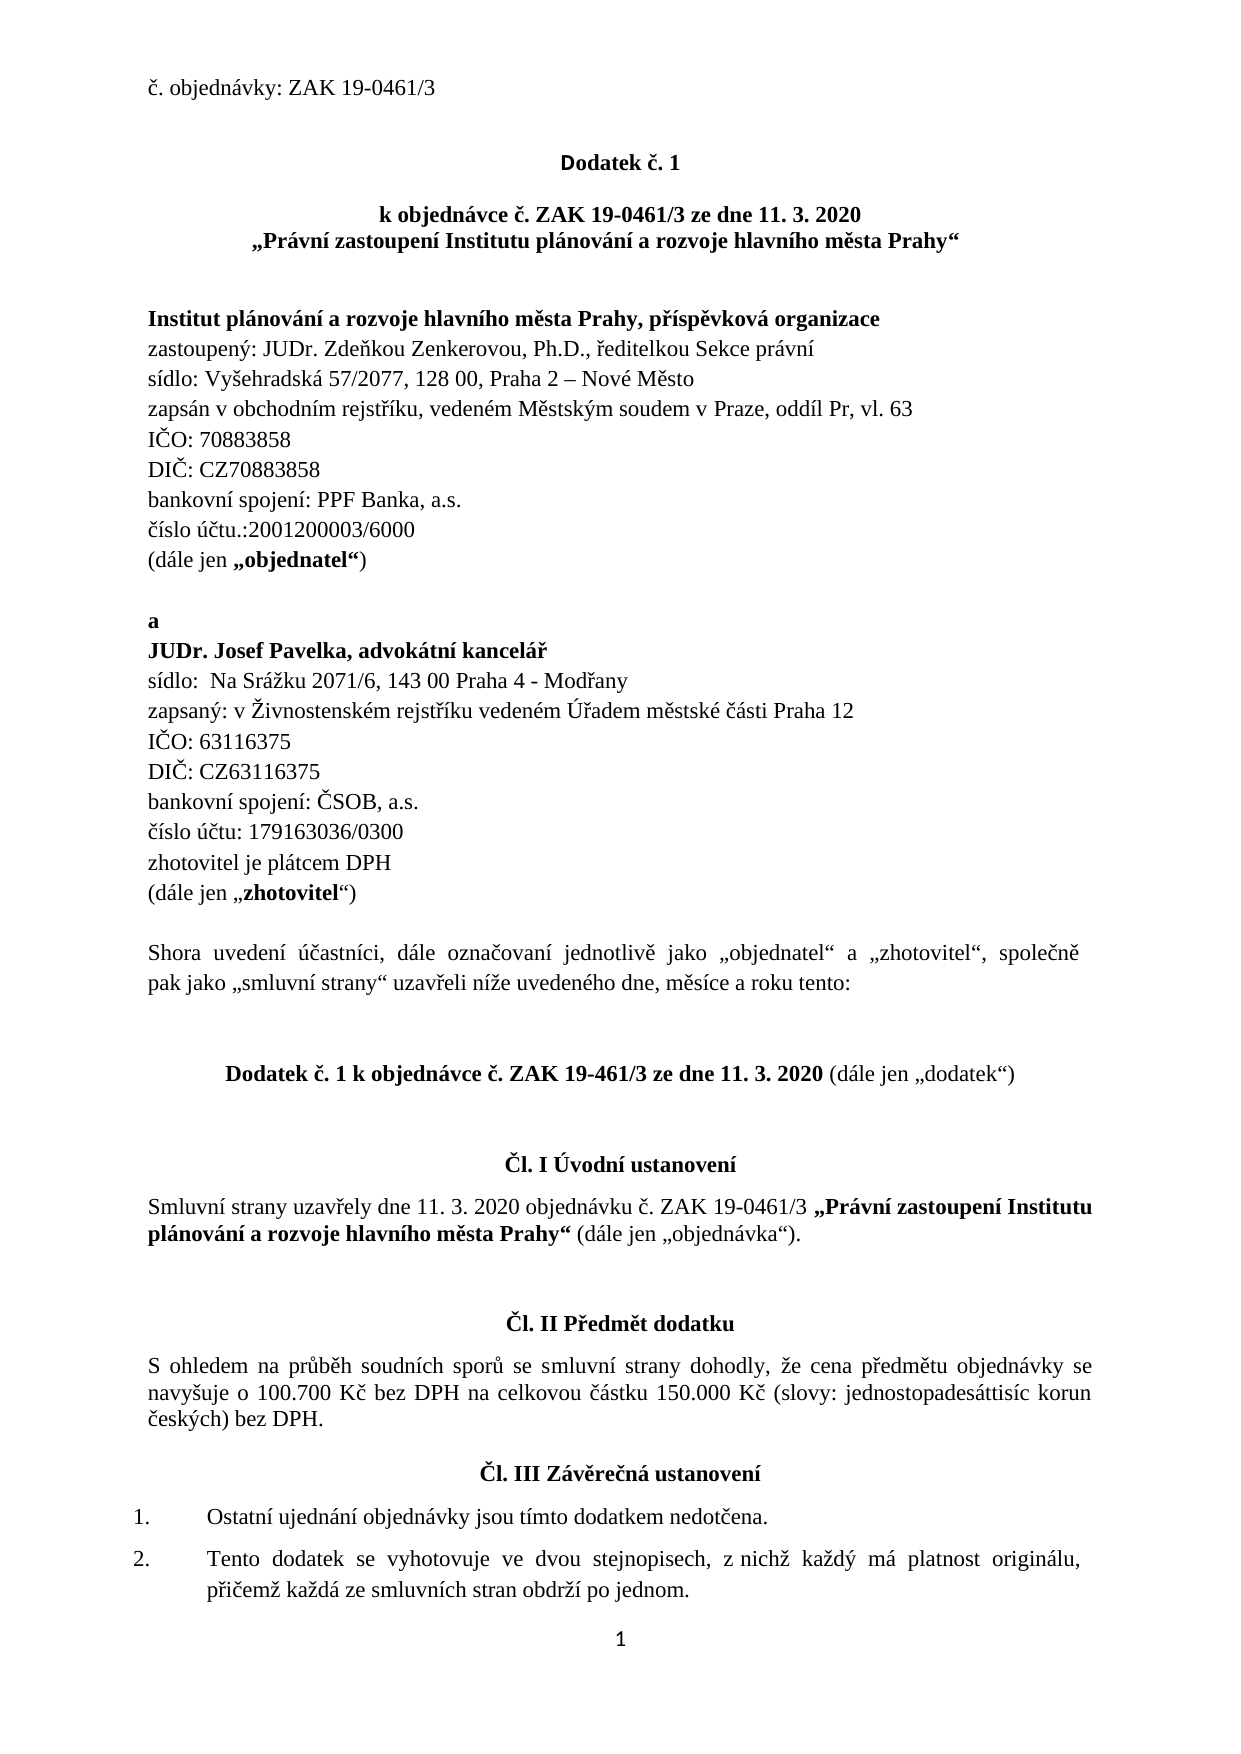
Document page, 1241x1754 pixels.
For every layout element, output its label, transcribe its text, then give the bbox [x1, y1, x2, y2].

text Shora uvedení účastníci, dále označovaní jednotlivě jako „objednatel“ a „zhotovitel“, společně pak jako „smluvní strany“ uzavřeli níže uvedeného dne, měsíce a roku tento: [148, 939, 1093, 996]
text DIČ: CZ70883858 [148, 456, 1093, 482]
text bankovní spojení: ČSOB, a.s. [148, 788, 1093, 814]
text k objednávce č. ZAK 19-0461/3 ze dne 11. 3. 2020 „Právní zastoupení Institutu plánování a rozvoje hlavního města Prahy“ [148, 201, 1093, 254]
text Čl. I Úvodní ustanovení [148, 1151, 1093, 1177]
text sídlo: Na Srážku 2071/6, 143 00 Praha 4 - Modřany [148, 667, 1093, 694]
text zastoupený: JUDr. Zdeňkou Zenkerovou, Ph.D., ředitelkou Sekce právní [148, 335, 1093, 361]
text (dále jen „zhotovitel“) [148, 879, 1093, 905]
list Ostatní ujednání objednávky jsou tímto dodatkem nedotčena. [133, 1503, 1093, 1529]
text IČO: 70883858 [148, 426, 1093, 452]
text sídlo: Vyšehradská 57/2077, 128 00, Praha 2 – Nové Město [148, 365, 1093, 392]
text IČO: 63116375 [148, 728, 1093, 754]
text DIČ: CZ63116375 [148, 758, 1093, 784]
text Dodatek č. 1 k objednávce č. ZAK 19-461/3 ze dne 11. 3. 2020 (dále jen „dodatek“) [148, 1060, 1093, 1086]
list Tento dodatek se vyhotovuje ve dvou stejnopisech, z nichž každý má platnost originálu, přičemž každá ze smluvních stran obdrží po jednom. [133, 1546, 1093, 1602]
text zapsán v obchodním rejstříku, vedeném Městským soudem v Praze, oddíl Pr, vl. 63 [148, 395, 1093, 422]
text Čl. II Předmět dodatku [148, 1309, 1093, 1336]
text zhotovitel je plátcem DPH [148, 848, 1093, 875]
text a [148, 607, 1093, 633]
text (dále jen „objednatel“) [148, 546, 1093, 573]
text Dodatek č. 1 [148, 148, 1093, 176]
text Institut plánování a rozvoje hlavního města Prahy, příspěvková organizace [148, 305, 1093, 331]
text Smluvní strany uzavřely dne 11. 3. 2020 objednávku č. ZAK 19-0461/3 „Právní zastoupení Institutu plánování a rozvoje hlavního města Prahy“ (dále jen „objednávka“). [148, 1193, 1093, 1246]
text číslo účtu: 179163036/0300 [148, 818, 1093, 845]
text bankovní spojení: PPF Banka, a.s. [148, 486, 1093, 512]
text Čl. III Závěrečná ustanovení [148, 1460, 1093, 1486]
text číslo účtu.:2001200003/6000 [148, 516, 1093, 543]
text JUDr. Josef Pavelka, advokátní kancelář [148, 637, 1093, 663]
text S ohledem na průběh soudních sporů se smluvní strany dohodly, že cena předmětu objednávky se navyšuje o 100.700 Kč bez DPH na celkovou částku 150.000 Kč (slovy: jednostopadesáttisíc korun českých) bez DPH. [148, 1352, 1093, 1431]
text zapsaný: v Živnostenském rejstříku vedeném Úřadem městské části Praha 12 [148, 697, 1093, 724]
